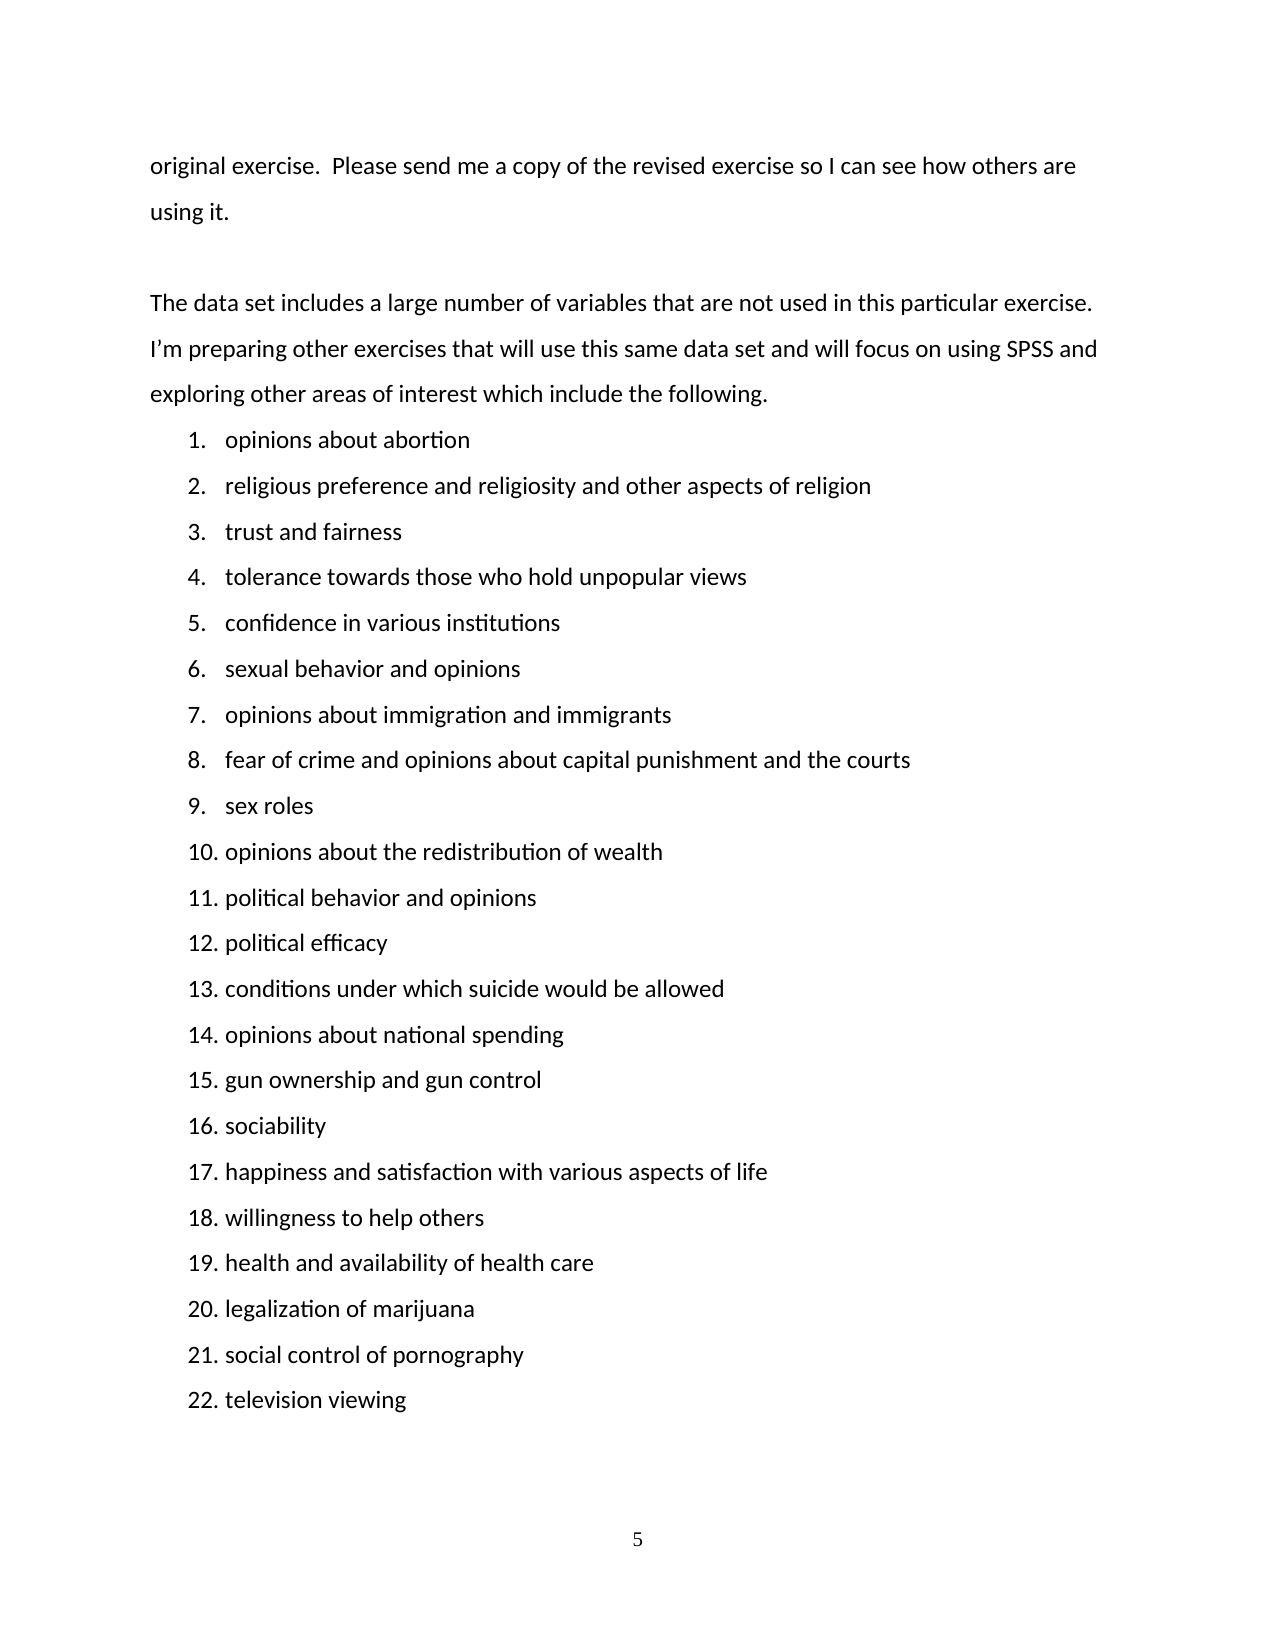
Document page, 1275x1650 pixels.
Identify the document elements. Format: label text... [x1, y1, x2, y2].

list tolerance towards those who hold unpopular views [187, 562, 1125, 592]
list sex roles [187, 790, 1125, 821]
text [150, 150, 1125, 226]
text The data set includes a large number of variables that are not used in this particular exercise. I’m preparing other exercises that will use this same data set and will focus on using SPSS and exploring other areas of interest which include the following. [150, 287, 1125, 409]
list fear of crime and opinions about capital punishment and the courts [187, 744, 1125, 775]
list political efficacy [187, 927, 1125, 958]
list opinions about the redistribution of wealth [187, 836, 1125, 866]
list opinions about immigration and immigrants [187, 699, 1125, 729]
list opinions about national spending [187, 1019, 1125, 1049]
list health and availability of health care [187, 1247, 1125, 1278]
list opinions about abortion [187, 424, 1125, 455]
list happiness and satisfaction with various aspects of life [187, 1156, 1125, 1187]
list religious preference and religiosity and other aspects of religion [187, 470, 1125, 501]
list political behavior and opinions [187, 882, 1125, 912]
list social control of pornography [187, 1339, 1125, 1369]
list sociability [187, 1110, 1125, 1141]
list trust and fairness [187, 516, 1125, 546]
list conditions under which suicide would be allowed [187, 973, 1125, 1004]
list legalization of marijuana [187, 1293, 1125, 1324]
list gun ownership and gun control [187, 1064, 1125, 1095]
list television viewing [187, 1385, 1125, 1415]
list willingness to help others [187, 1202, 1125, 1232]
list sexual behavior and opinions [187, 653, 1125, 683]
list confidence in various institutions [187, 607, 1125, 638]
